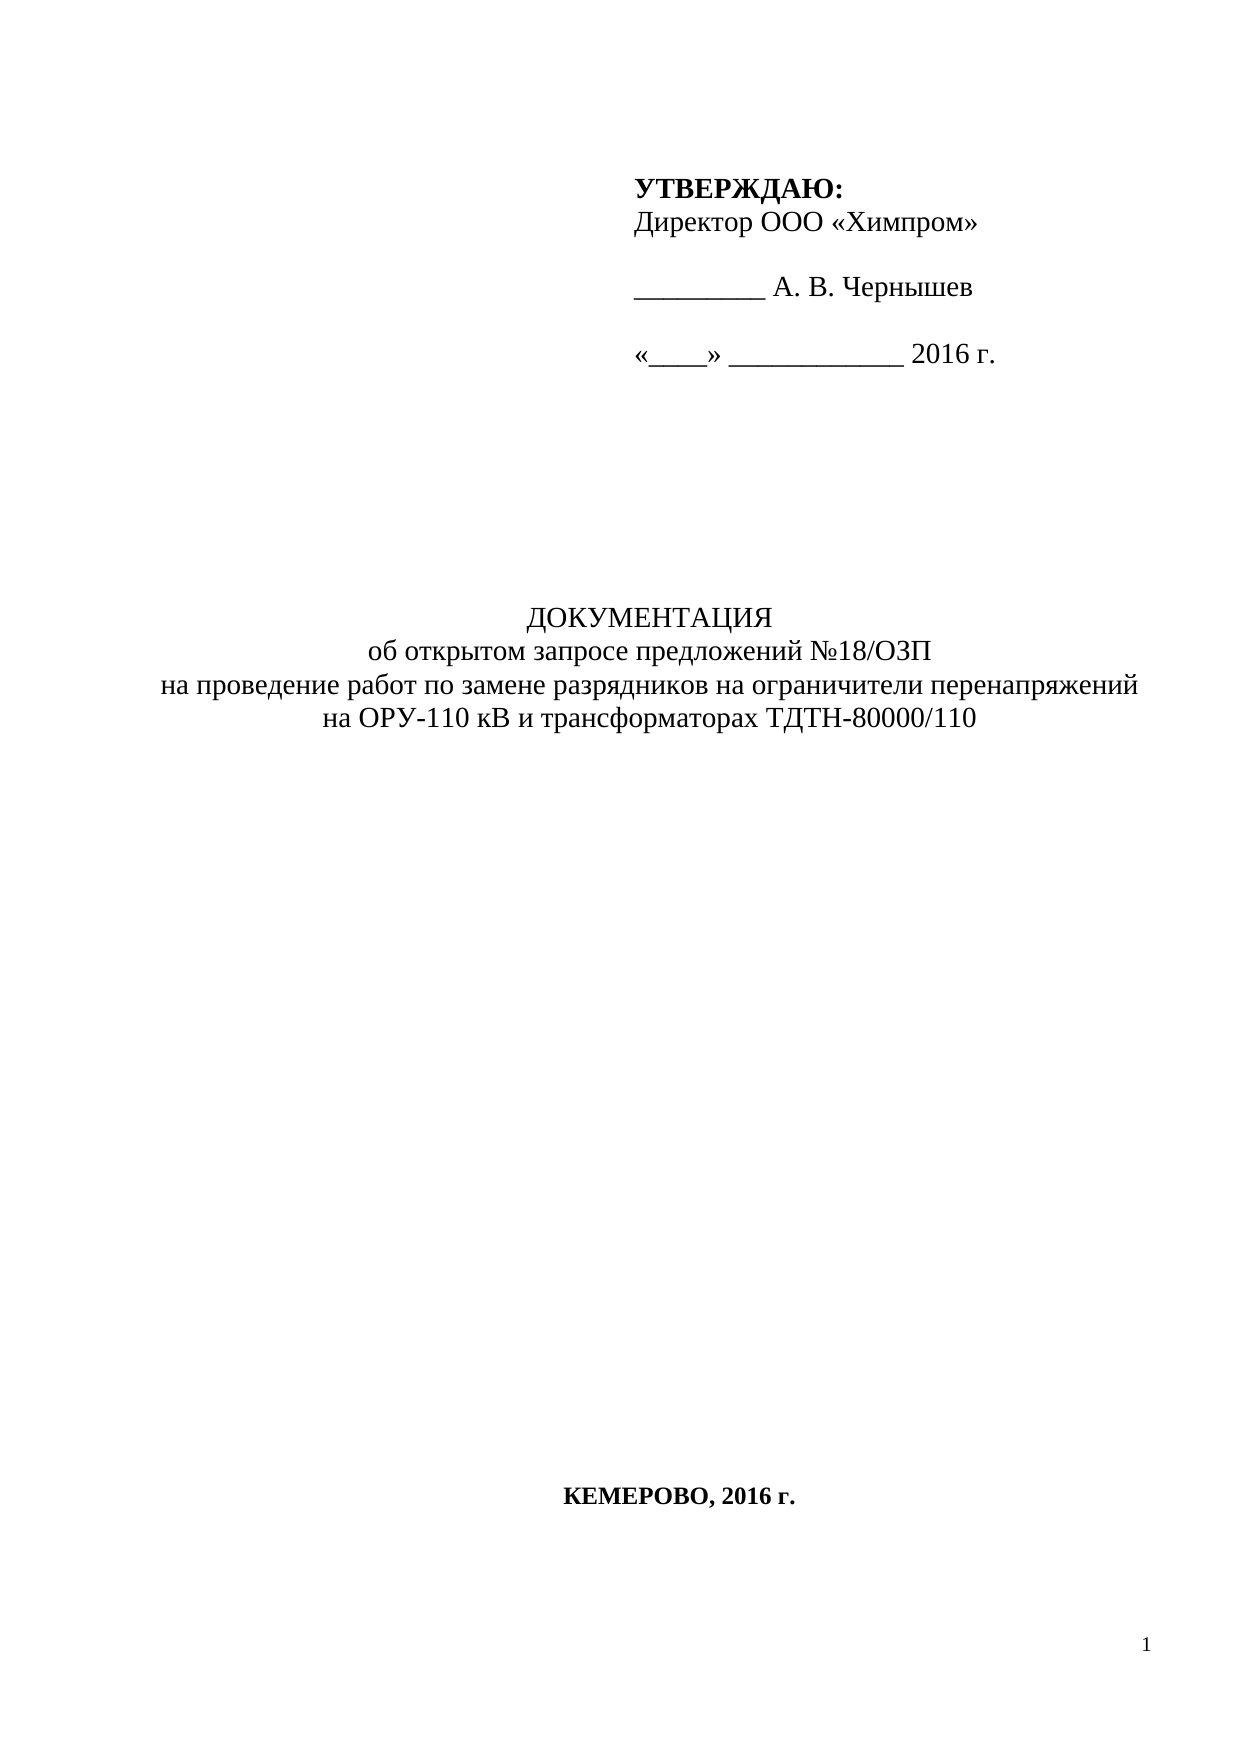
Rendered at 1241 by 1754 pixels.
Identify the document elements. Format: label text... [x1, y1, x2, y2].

text КЕМЕРОВО, 2016 г. [148, 1481, 1152, 1510]
title ДОКУМЕНТАЦИЯ [148, 600, 1152, 633]
text об открытом запросе предложений №18/ОЗП [148, 633, 1152, 667]
text _________ А. В. Чернышев [634, 269, 1152, 303]
text Директор ООО «Химпром» [634, 204, 1152, 238]
text УТВЕРЖДАЮ: [634, 171, 1152, 204]
text на ОРУ-110 кВ и трансформаторах ТДТН-80000/110 [148, 700, 1152, 734]
text «____» ____________ 2016 г. [634, 336, 1152, 370]
text на проведение работ по замене разрядников на ограничители перенапряжений [148, 667, 1152, 700]
